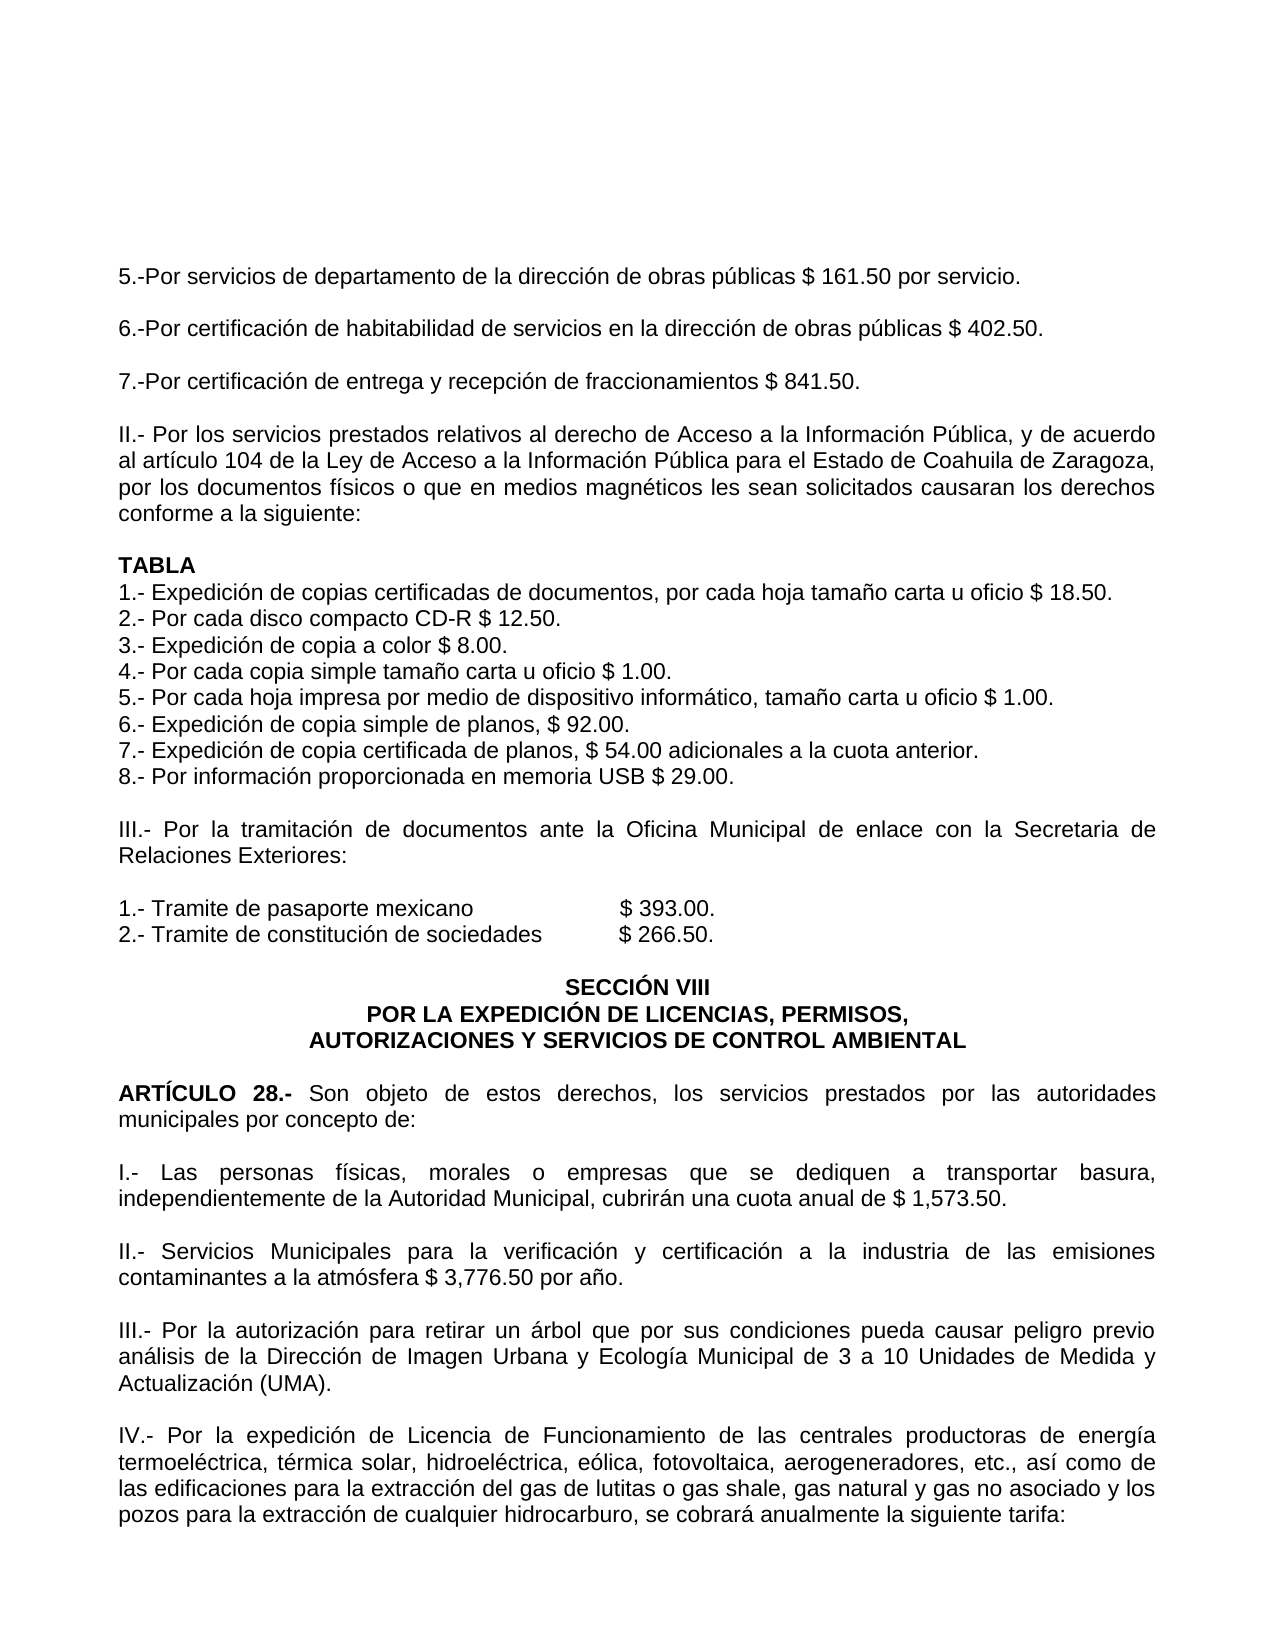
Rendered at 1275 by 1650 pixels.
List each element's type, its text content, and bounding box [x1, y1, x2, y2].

text II.- Por los servicios prestados relativos al derecho de Acceso a la Información Pública, y de acuerdo al artículo 104 de la Ley de Acceso a la Información Pública para el Estado de Coahuila de Zaragoza, por los documentos físicos o que en medios magnéticos les sean solicitados causaran los derechos conforme a la siguiente: [118, 421, 1157, 526]
text AUTORIZACIONES Y SERVICIOS DE CONTROL AMBIENTAL [118, 1027, 1157, 1053]
list 3.- Expedición de copia a color $ 8.00. [118, 632, 1157, 658]
list 2.- Por cada disco compacto CD-R $ 12.50. [118, 605, 1157, 632]
text 8.- Por información proporcionada en memoria USB $ 29.00. [118, 763, 1157, 790]
text SECCIÓN VIII [118, 974, 1157, 1001]
text TABLA [118, 552, 1157, 579]
list 5.- Por cada hoja impresa por medio de dispositivo informático, tamaño carta u oficio $ 1.00. [118, 684, 1157, 711]
text 7.-Por certificación de entrega y recepción de fraccionamientos $ 841.50. [118, 368, 1157, 394]
text III.- Por la tramitación de documentos ante la Oficina Municipal de enlace con la Secretaria de Relaciones Exteriores: [118, 816, 1157, 869]
text I.- Las personas físicas, morales o empresas que se dediquen a transportar basura, independientemente de la Autoridad Municipal, cubrirán una cuota anual de $ 1,573.50. [118, 1159, 1157, 1211]
text 2.- Tramite de constitución de sociedades $ 266.50. [118, 921, 1157, 948]
text IV.- Por la expedición de Licencia de Funcionamiento de las centrales productoras de energía termoeléctrica, térmica solar, hidroeléctrica, eólica, fotovoltaica, aerogeneradores, etc., así como de las edificaciones para la extracción del gas de lutitas o gas shale, gas natural y gas no asociado y los pozos para la extracción de cualquier hidrocarburo, se cobrará anualmente la siguiente tarifa: [118, 1422, 1157, 1528]
list 4.- Por cada copia simple tamaño carta u oficio $ 1.00. [118, 658, 1157, 684]
text 5.-Por servicios de departamento de la dirección de obras públicas $ 161.50 por servicio. [118, 263, 1157, 289]
list 1.- Expedición de copias certificadas de documentos, por cada hoja tamaño carta u oficio $ 18.50. [118, 579, 1157, 605]
text III.- Por la autorización para retirar un árbol que por sus condiciones pueda causar peligro previo análisis de la Dirección de Imagen Urbana y Ecología Municipal de 3 a 10 Unidades de Medida y Actualización (UMA). [118, 1317, 1157, 1396]
text POR LA EXPEDICIÓN DE LICENCIAS, PERMISOS, [118, 1001, 1157, 1027]
text 6.-Por certificación de habitabilidad de servicios en la dirección de obras públicas $ 402.50. [118, 315, 1157, 342]
text II.- Servicios Municipales para la verificación y certificación a la industria de las emisiones contaminantes a la atmósfera $ 3,776.50 por año. [118, 1238, 1157, 1290]
text 7.- Expedición de copia certificada de planos, $ 54.00 adicionales a la cuota anterior. [118, 737, 1157, 763]
text 6.- Expedición de copia simple de planos, $ 92.00. [118, 711, 1157, 737]
text ARTÍCULO 28.- Son objeto de estos derechos, los servicios prestados por las autoridades municipales por concepto de: [118, 1079, 1157, 1132]
text 1.- Tramite de pasaporte mexicano $ 393.00. [118, 895, 1157, 921]
